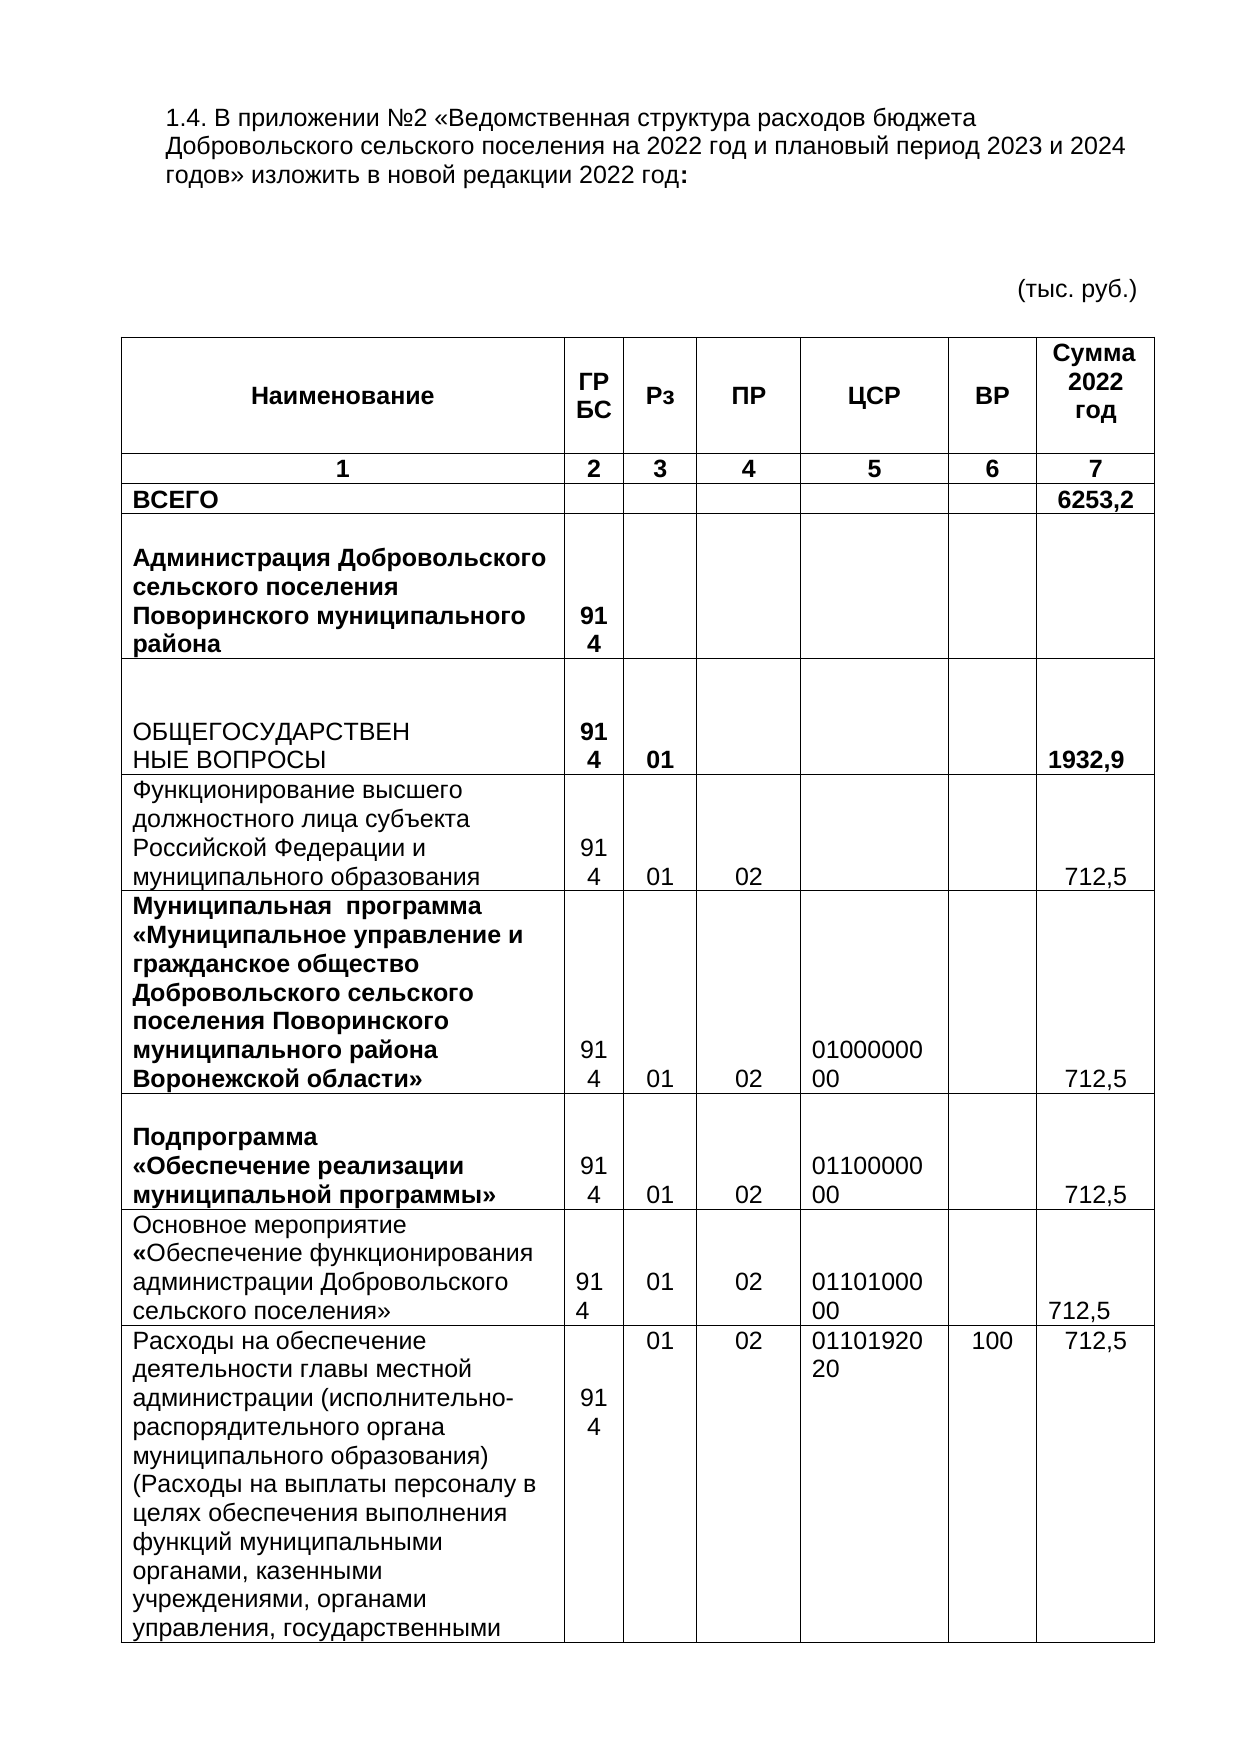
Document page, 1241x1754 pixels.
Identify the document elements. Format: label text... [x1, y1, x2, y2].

table_cell [801, 514, 948, 658]
table_cell 6 [949, 454, 1036, 482]
table_cell 1 [122, 454, 564, 482]
table_cell 914 [565, 775, 623, 890]
table_cell 3 [624, 454, 696, 482]
table_cell Функционирование высшего должностного лица субъекта Российской Федерации и муниципального образования [122, 775, 564, 890]
table_cell [949, 1094, 1036, 1208]
table_cell 914 [565, 1210, 623, 1324]
table_cell [624, 514, 696, 658]
table_cell 01 [624, 1326, 696, 1642]
table_cell [565, 484, 623, 513]
table_cell 1932,9 [1037, 659, 1154, 774]
table_cell 914 [565, 1326, 623, 1642]
table_header ВР [949, 338, 1036, 453]
table_cell 01 [624, 1210, 696, 1324]
table_cell 914 [565, 891, 623, 1092]
text 1.4. В приложении №2 «Ведомственная структура расходов бюджета Добровольского сельского поселения на 2022 год и плановый период 2023 и 2024 годов» изложить в новой редакции 2022 год: [165, 103, 1137, 189]
table_cell 01 [624, 1094, 696, 1208]
table_cell [949, 484, 1036, 513]
table_cell 0100000000 [801, 891, 948, 1092]
table_cell 6253,2 [1037, 484, 1154, 513]
table_cell 01 [624, 775, 696, 890]
table_cell [949, 1210, 1036, 1324]
table_cell 02 [697, 1326, 800, 1642]
table_header Рз [624, 338, 696, 453]
table_header ПР [697, 338, 800, 453]
table_cell 914 [565, 659, 623, 774]
table_cell Администрация Добровольского сельского поселения Поворинского муниципального района [122, 514, 564, 658]
text (тыс. руб.) [165, 274, 1137, 303]
table_cell 02 [697, 1210, 800, 1324]
table_cell Подпрограмма «Обеспечение реализации муниципальной программы» [122, 1094, 564, 1208]
table_cell 712,5 [1037, 775, 1154, 890]
table_cell [801, 659, 948, 774]
table_cell [949, 514, 1036, 658]
table_cell 4 [697, 454, 800, 482]
table_cell [801, 775, 948, 890]
table_cell 0110192020 [801, 1326, 948, 1642]
table_cell 02 [697, 775, 800, 890]
table_cell 0110100000 [801, 1210, 948, 1324]
table_cell [1037, 514, 1154, 658]
table_cell Основное мероприятие «Обеспечение функционирования администрации Добровольского сельского поселения» [122, 1210, 564, 1324]
table_cell [697, 484, 800, 513]
table_cell 2 [565, 454, 623, 482]
table_cell 02 [697, 1094, 800, 1208]
table_cell [697, 514, 800, 658]
table_cell 914 [565, 1094, 623, 1208]
table_cell 712,5 [1037, 1094, 1154, 1208]
table_cell 100 [949, 1326, 1036, 1642]
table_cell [122, 1326, 564, 1642]
table_cell 712,5 [1037, 891, 1154, 1092]
table_cell 01 [624, 659, 696, 774]
table_cell 712,5 [1037, 1210, 1154, 1324]
table_cell [949, 775, 1036, 890]
table_cell 7 [1037, 454, 1154, 482]
table_header ЦСР [801, 338, 948, 453]
table_cell [949, 659, 1036, 774]
table_cell 5 [801, 454, 948, 482]
table_cell [949, 891, 1036, 1092]
table_cell 712,5 [1037, 1326, 1154, 1642]
table_cell [697, 659, 800, 774]
table_cell Муниципальная программа «Муниципальное управление и гражданское общество Добровольского сельского поселения Поворинского муниципального района Воронежской области» [122, 891, 564, 1092]
table_header ГРБС [565, 338, 623, 453]
table_cell [801, 484, 948, 513]
table_cell 01 [624, 891, 696, 1092]
table_cell ОБЩЕГОСУДАРСТВЕН НЫЕ ВОПРОСЫ [122, 659, 564, 774]
table_header Сумма 2022 год [1037, 338, 1154, 453]
table_cell ВСЕГО [122, 484, 564, 513]
table_cell 914 [565, 514, 623, 658]
table_header Наименование [122, 338, 564, 453]
table_cell 0110000000 [801, 1094, 948, 1208]
table_cell [624, 484, 696, 513]
table_cell 02 [697, 891, 800, 1092]
